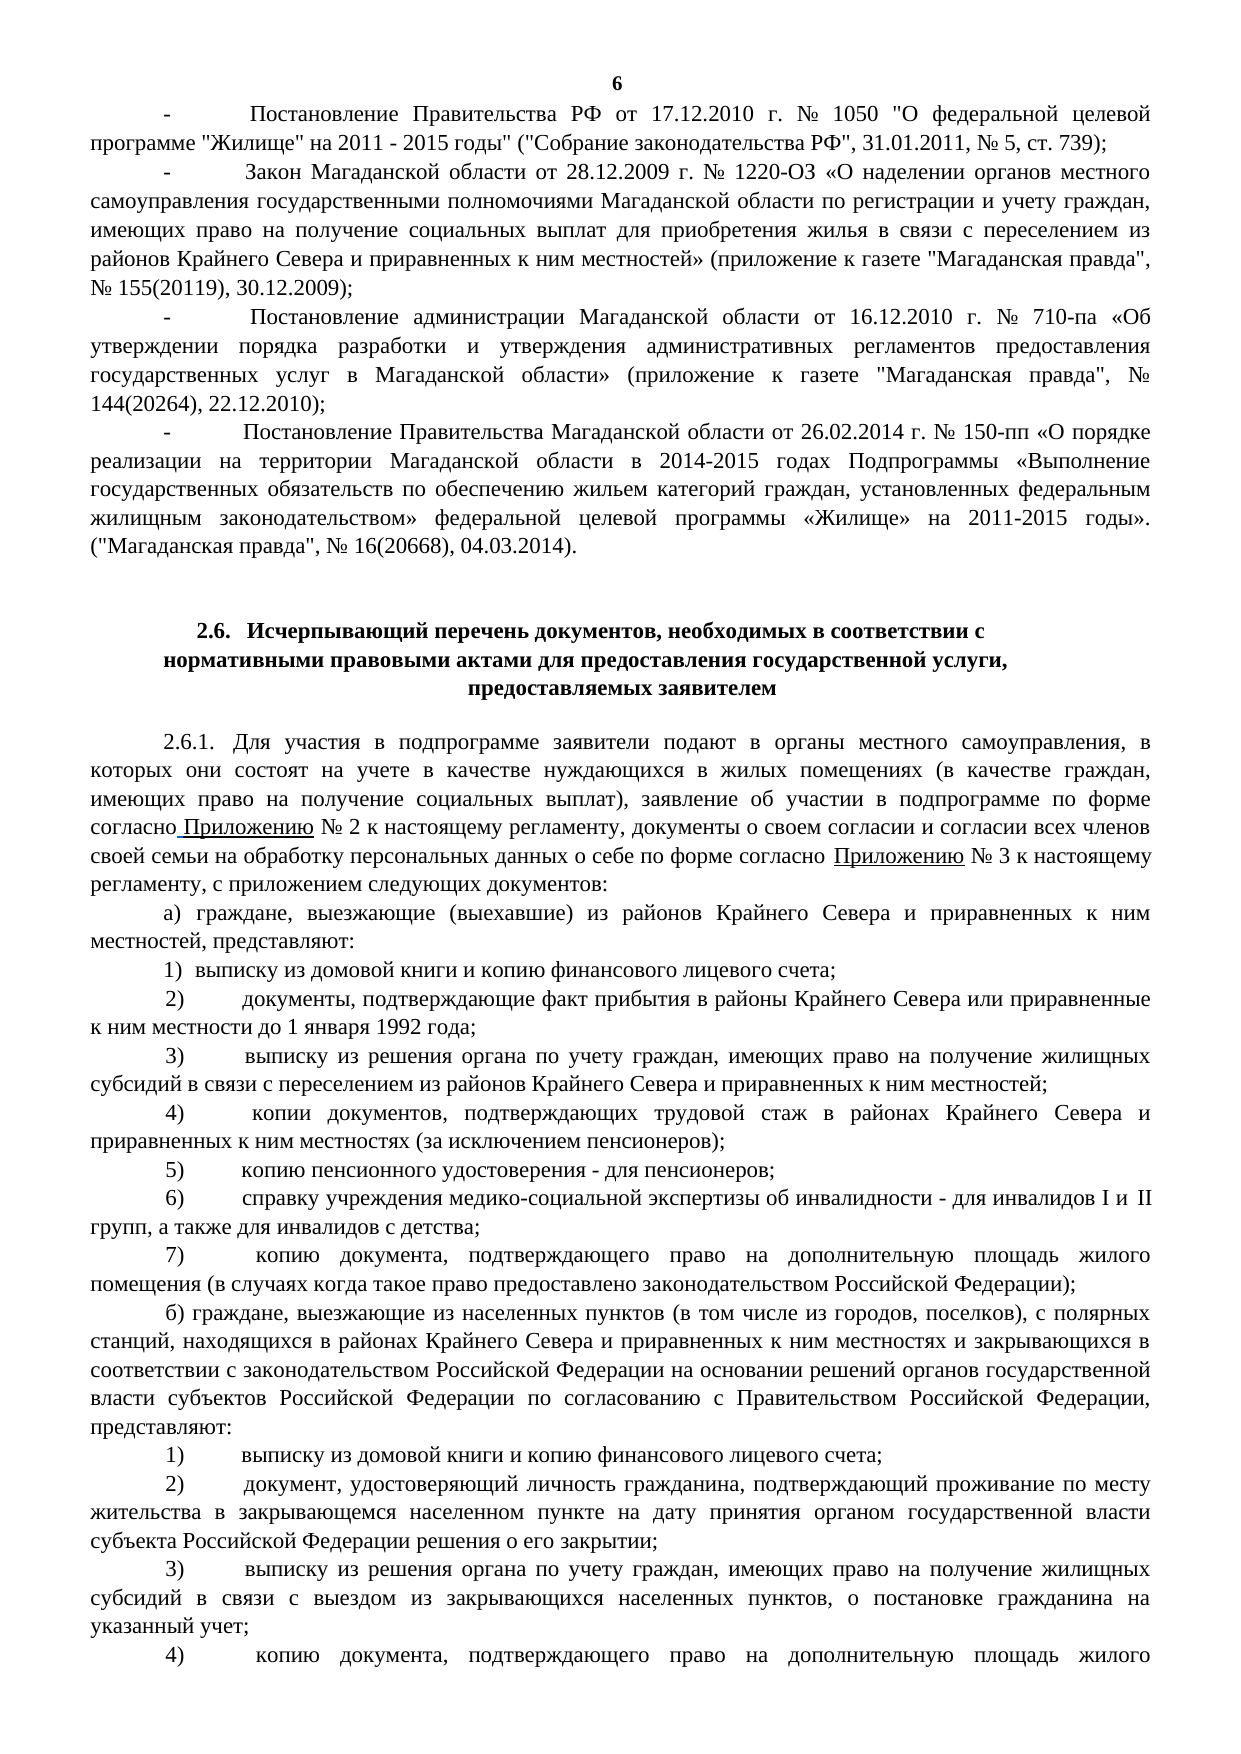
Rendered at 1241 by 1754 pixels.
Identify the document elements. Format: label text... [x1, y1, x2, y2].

list документ, удостоверяющий личность гражданина, подтверждающий проживание по месту жительства в закрывающемся населенном пункте на дату принятия органом государственной власти субъекта Российской Федерации решения о его закрытии; [90, 1468, 1152, 1554]
list документы, подтверждающие факт прибытия в районы Крайнего Севера или приравненные к ним местности до 1 января 1992 года; [90, 983, 1152, 1040]
list Постановление Правительства Магаданской области от 26.02.2014 г. № 150-пп «О порядке реализации на территории Магаданской области в 2014-2015 годах Подпрограммы «Выполнение государственных обязательств по обеспечению жильем категорий граждан, установленных федеральным жилищным законодательством» федеральной целевой программы «Жилище» на 2011-2015 годы». ("Магаданская правда", № 16(20668), 04.03.2014). [90, 417, 1152, 559]
list справку учреждения медико-социальной экспертизы об инвалидности - для инвалидов I и II групп, а также для инвалидов с детства; [90, 1183, 1152, 1240]
list копию документа, подтверждающего право на дополнительную площадь жилого помещения (в случаях когда такое право предоставлено законодательством Российской Федерации); [90, 1240, 1152, 1297]
list Постановление Правительства РФ от 17.12.2010 г. № 1050 "О федеральной целевой программе "Жилище" на 2011 - 2015 годы" ("Собрание законодательства РФ", 31.01.2011, № 5, ст. 739); [90, 98, 1152, 156]
text нормативными правовыми актами для предоставления государственной услуги, [90, 644, 1154, 673]
list выписку из решения органа по учету граждан, имеющих право на получение жилищных субсидий в связи с переселением из районов Крайнего Севера и приравненных к ним местностей; [90, 1040, 1152, 1097]
list Для участия в подпрограмме заявители подают в органы местного самоуправления, в которых они состоят на учете в качестве нуждающихся в жилых помещениях (в качестве граждан, имеющих право на получение социальных выплат), заявление об участии в подпрограмме по форме согласно Приложению № 2 к настоящему регламенту, документы о своем согласии и согласии всех членов своей семьи на обработку персональных данных о себе по форме согласно Приложению № 3 к настоящему регламенту, с приложением следующих документов: [90, 726, 1152, 898]
list Закон Магаданской области от 28.12.2009 г. № 1220-ОЗ «О наделении органов местного самоуправления государственными полномочиями Магаданской области по регистрации и учету граждан, имеющих право на получение социальных выплат для приобретения жилья в связи с переселением из районов Крайнего Севера и приравненных к ним местностей» (приложение к газете "Магаданская правда", № 155(20119), 30.12.2009); [90, 156, 1152, 301]
list выписку из решения органа по учету граждан, имеющих право на получение жилищных субсидий в связи с выездом из закрывающихся населенных пунктов, о постановке гражданина на указанный учет; [90, 1554, 1152, 1640]
list копию пенсионного удостоверения - для пенсионеров; [90, 1154, 1154, 1183]
text предоставляемых заявителем [90, 673, 1154, 701]
list выписку из домовой книги и копию финансового лицевого счета; [90, 955, 1154, 983]
list копии документов, подтверждающих трудовой стаж в районах Крайнего Севера и приравненных к ним местностях (за исключением пенсионеров); [90, 1097, 1152, 1154]
text б) граждане, выезжающие из населенных пунктов (в том числе из городов, поселков), с полярных станций, находящихся в районах Крайнего Севера и приравненных к ним местностях и закрывающихся в соответствии с законодательством Российской Федерации на основании решений органов государственной власти субъектов Российской Федерации по согласованию с Правительством Российской Федерации, представляют: [90, 1297, 1152, 1440]
text а) граждане, выезжающие (выехавшие) из районов Крайнего Севера и приравненных к ним местностей, представляют: [90, 898, 1152, 955]
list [90, 1640, 1152, 1668]
list Исчерпывающий перечень документов, необходимых в соответствии с [196, 616, 1154, 644]
list выписку из домовой книги и копию финансового лицевого счета; [90, 1440, 1154, 1468]
list Постановление администрации Магаданской области от 16.12.2010 г. № 710-па «Об утверждении порядка разработки и утверждения административных регламентов предоставления государственных услуг в Магаданской области» (приложение к газете "Магаданская правда", № 144(20264), 22.12.2010); [90, 301, 1152, 417]
